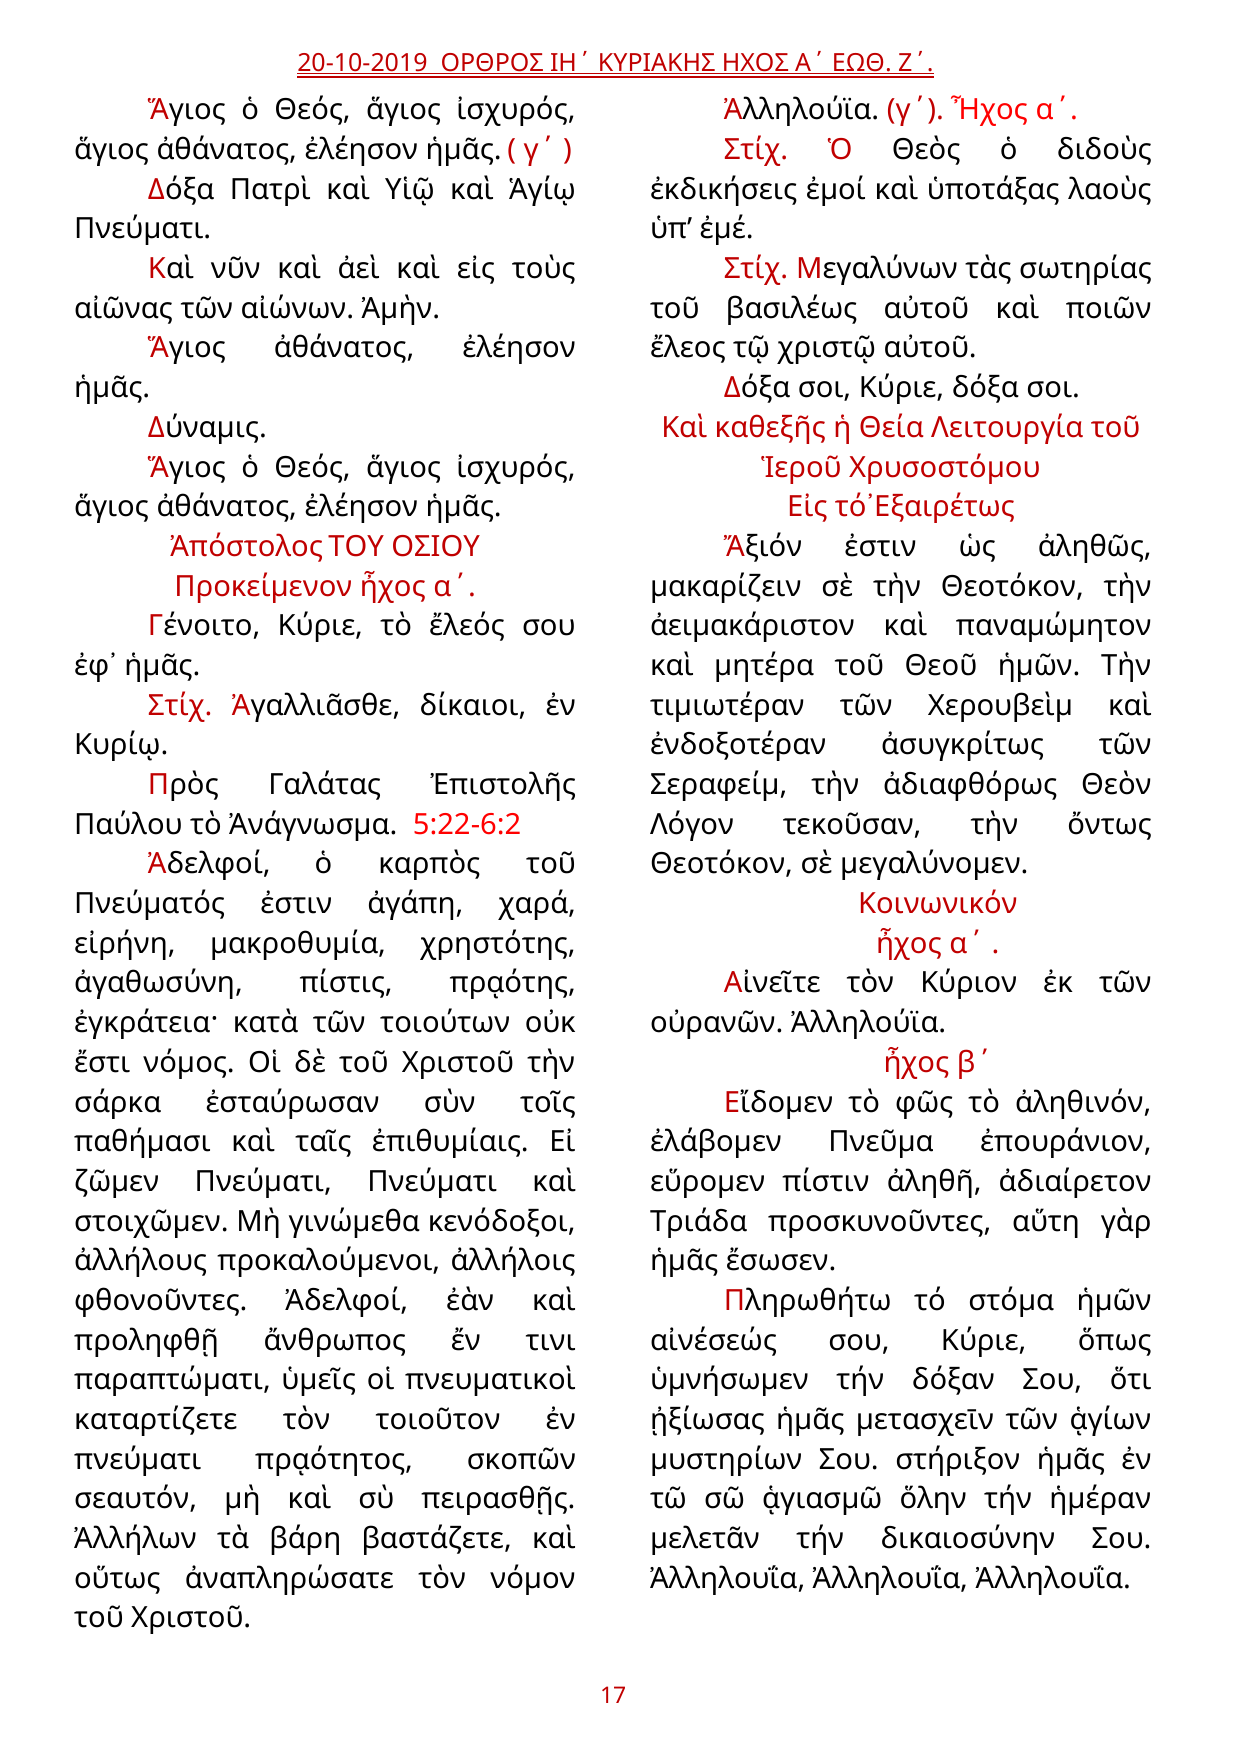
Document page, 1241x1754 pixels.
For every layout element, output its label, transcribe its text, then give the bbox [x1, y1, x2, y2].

text Ἅγιος ὁ Θεός, ἅγιος ἰσχυρός, ἅγιος ἀθάνατος, ἐλέησον ἡμᾶς. [74, 446, 576, 525]
text Δόξα Πατρὶ καὶ Υἱῷ καὶ Ἁγίῳ Πνεύματι. [74, 168, 576, 247]
text Γένοιτο, Κύριε, τὸ ἔλεός σου ἐφ᾿ ἡμᾶς. [74, 604, 576, 684]
text Αἰνεῖτε τὸν Κύριον ἐκ τῶν οὐρανῶν. Ἀλληλούϊα. [650, 962, 1152, 1041]
text Στίχ. Ἀγαλλιᾶσθε, δίκαιοι, ἐν Κυρίῳ. [74, 684, 576, 763]
text Ἀπόστολος ΤΟΥ ΟΣΙΟΥ [74, 525, 576, 565]
text Ἀδελφοί, ὁ καρπὸς τοῦ Πνεύματός ἐστιν ἀγάπη, χαρά, εἰρήνη, μακροθυμία, χρηστότης, ἀγαθωσύνη, πίστις, πρᾳότης, ἐγκράτεια· κατὰ τῶν τοιούτων οὐκ ἔστι νόμος. Οἱ δὲ τοῦ Χριστοῦ τὴν σάρκα ἐσταύρωσαν σὺν τοῖς παθήμασι καὶ ταῖς ἐπιθυμίαις. Εἰ ζῶμεν Πνεύματι, Πνεύματι καὶ στοιχῶμεν. Μὴ γινώμεθα κενόδοξοι, ἀλλήλους προκαλούμενοι, ἀλλήλοις φθονοῦντες. Ἀδελφοί, ἐὰν καὶ προληφθῇ ἄνθρωπος ἔν τινι παραπτώματι, ὑμεῖς οἱ πνευματικοὶ καταρτίζετε τὸν τοιοῦτον ἐν πνεύματι πρᾳότητος, σκοπῶν σεαυτόν, μὴ καὶ σὺ πειρασθῇς. Ἀλλήλων τὰ βάρη βαστάζετε, καὶ οὕτως ἀναπληρώσατε τὸν νόμον τοῦ Χριστοῦ. [74, 843, 576, 1636]
text ἦχος α΄ . [650, 922, 1152, 962]
text Στίχ. Μεγαλύνων τὰς σωτηρίας τοῦ βασιλέως αὐτοῦ καὶ ποιῶν ἔλεος τῷ χριστῷ αὐτοῦ. [650, 247, 1152, 366]
text Ἀλληλούϊα. (γ΄). Ἦχος α΄. [650, 89, 1152, 128]
text ἦχος β΄ [650, 1041, 1152, 1081]
text Προκείμενον ἦχος α΄. [74, 565, 576, 604]
text Καὶ νῦν καὶ ἀεὶ καὶ εἰς τοὺς αἰῶνας τῶν αἰώνων. Ἀμὴν. [74, 247, 576, 327]
text Ἅγιος ἀθάνατος, ἐλέησον ἡμᾶς. [74, 327, 576, 406]
text Ἄξιόν ἐστιν ὡς ἀληθῶς, μακαρίζειν σὲ τὴν Θεοτόκον, τὴν ἀειμακάριστον καὶ παναμώμητον καὶ μητέρα τοῦ Θεοῦ ἡμῶν. Τὴν τιμιωτέραν τῶν Χερουβεὶμ καὶ ἐνδοξοτέραν ἀσυγκρίτως τῶν Σεραφείμ, τὴν ἀδιαφθόρως Θεὸν Λόγον τεκοῦσαν, τὴν ὄντως Θεοτόκον, σὲ μεγαλύνομεν. [650, 525, 1152, 882]
text Δόξα σοι, Κύριε, δόξα σοι. [650, 366, 1152, 406]
text Καὶ καθεξῆς ἡ Θεία Λειτουργία τοῦ Ἱεροῦ Χρυσοστόμου [650, 406, 1152, 486]
text Ἅγιος ὁ Θεός, ἅγιος ἰσχυρός, ἅγιος ἀθάνατος, ἐλέησον ἡμᾶς. ( γ΄ ) [74, 89, 576, 168]
text Δύναμις. [74, 406, 576, 446]
text Κοινωνικόν [650, 882, 1152, 922]
text Εἰς τό᾽Εξαιρέτως [650, 486, 1152, 525]
text Στίχ. Ὁ Θεὸς ὁ διδοὺς ἐκδικήσεις ἐμοί καὶ ὑποτάξας λαοὺς ὑπ’ ἐμέ. [650, 128, 1152, 247]
text Πρὸς Γαλάτας Ἐπιστολῆς Παύλου τὸ Ἀνάγνωσμα. 5:22-6:2 [74, 763, 576, 843]
text Εἴδομεν τὸ φῶς τὸ ἀληθινόν, ἐλάβομεν Πνεῦμα ἐπουράνιον, εὕρομεν πίστιν ἀληθῆ, ἀδιαίρετον Τριάδα προσκυνοῦντες, αὕτη γὰρ ἡμᾶς ἔσωσεν. [650, 1081, 1152, 1279]
text Πληρωθήτω τό στόμα ἡμῶν αἰνέσεώς σου, Κύριε, ὅπως ὑμνήσωμεν τήν δόξαν Σου, ὅτι ᾐξίωσας ἡμᾶς μετασχεῑν τῶν ᾁγίων μυστηρίων Σου. στήριξον ἡμᾶς ἐν τῶ σῶ ᾁγιασμῶ ὅλην τήν ἡμέραν μελετᾶν τήν δικαιοσύνην Σου. Ἀλληλουΐα, Ἀλληλουΐα, Ἀλληλουΐα. [650, 1279, 1152, 1597]
